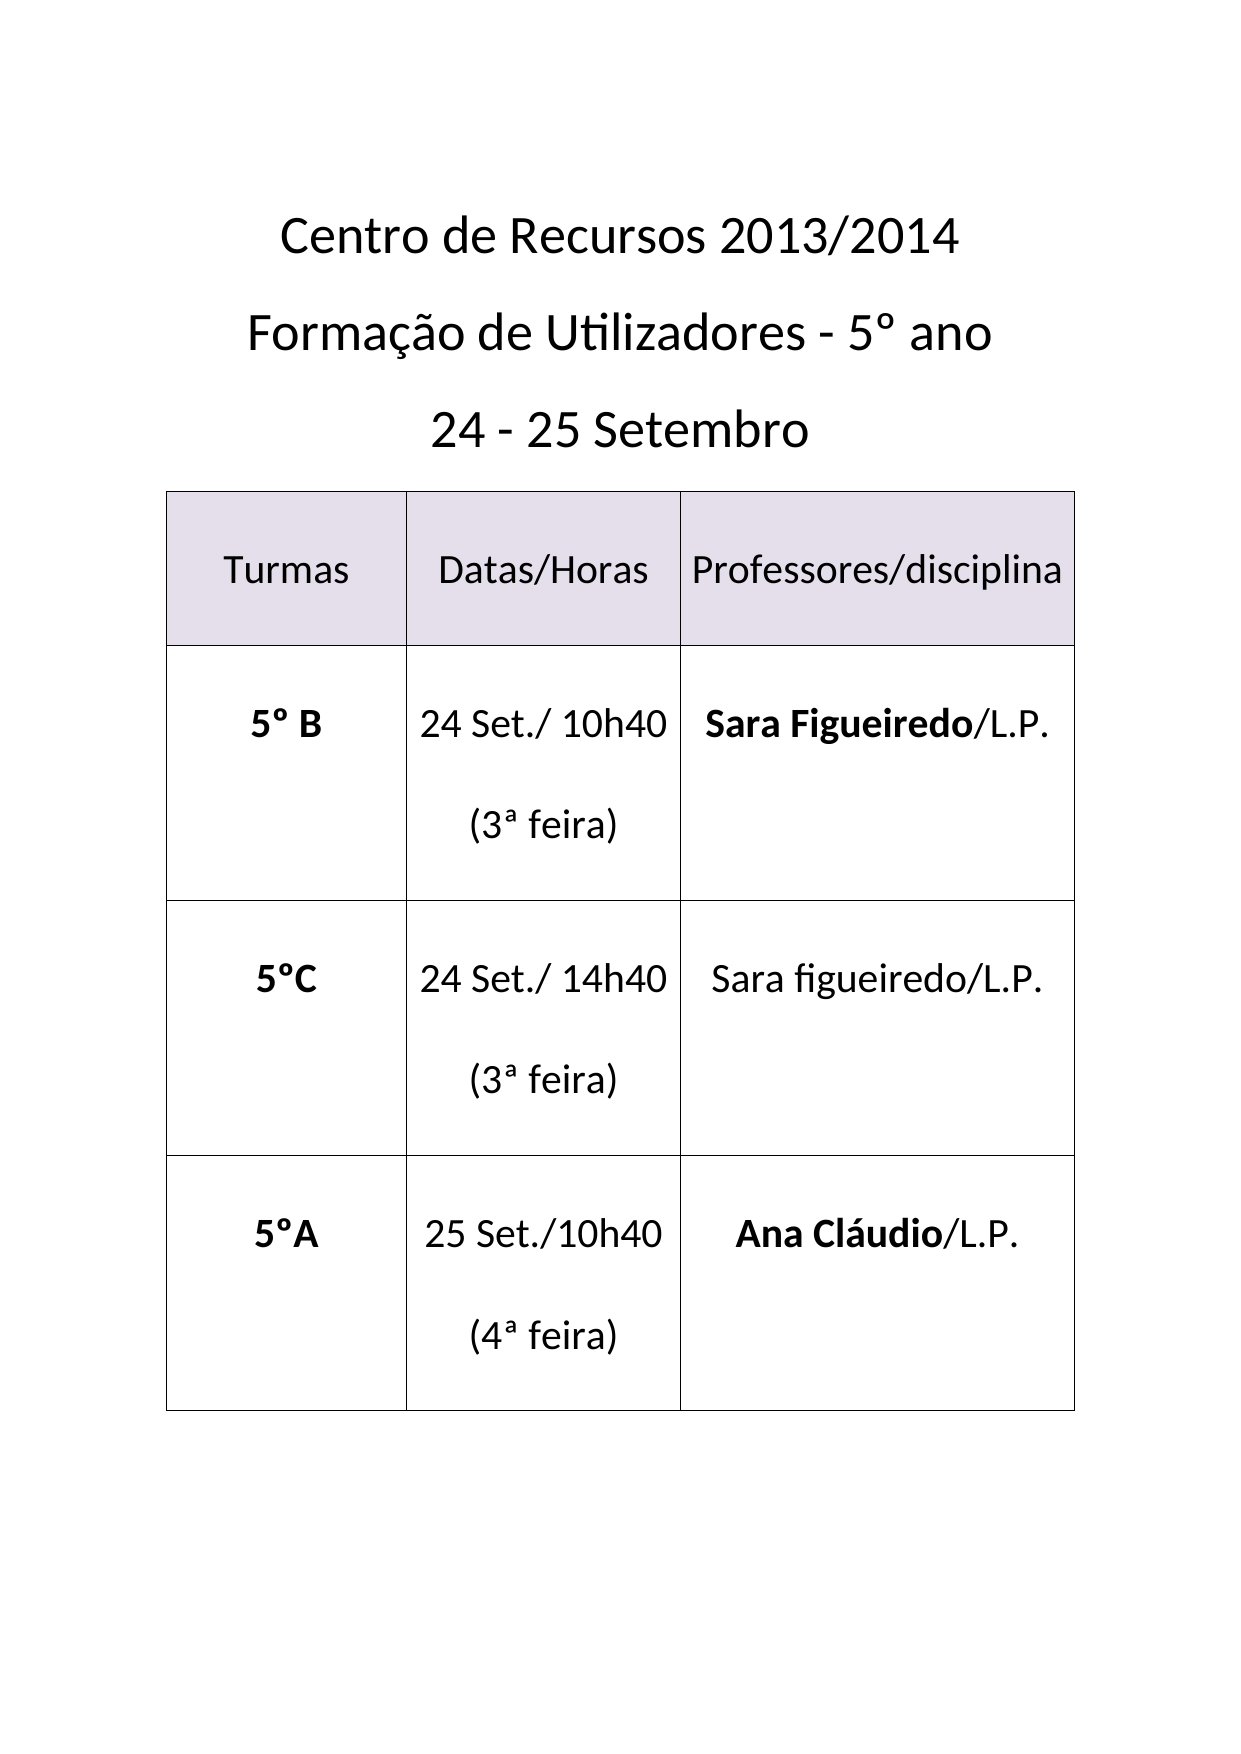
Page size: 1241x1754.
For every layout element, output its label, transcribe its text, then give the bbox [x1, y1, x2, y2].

table_cell 25 Set./10h40 (4ª feira) [407, 1156, 680, 1410]
table_cell 5º B [167, 646, 406, 900]
text Centro de Recursos 2013/2014 [177, 201, 1063, 267]
table_header Datas/Horas [407, 492, 680, 645]
table_cell 24 Set./ 10h40 (3ª feira) [407, 646, 680, 900]
table_cell Ana Cláudio/L.P. [681, 1156, 1074, 1410]
text Formação de Utilizadores - 5º ano [177, 297, 1063, 364]
table_cell Sara figueiredo/L.P. [681, 901, 1074, 1155]
table_cell 5ºC [167, 901, 406, 1155]
table_header Turmas [167, 492, 406, 645]
table_cell 5ºA [167, 1156, 406, 1410]
table_cell Sara Figueiredo/L.P. [681, 646, 1074, 900]
table_header Professores/disciplina [681, 492, 1074, 645]
text 24 - 25 Setembro [177, 394, 1063, 461]
table_cell 24 Set./ 14h40 (3ª feira) [407, 901, 680, 1155]
